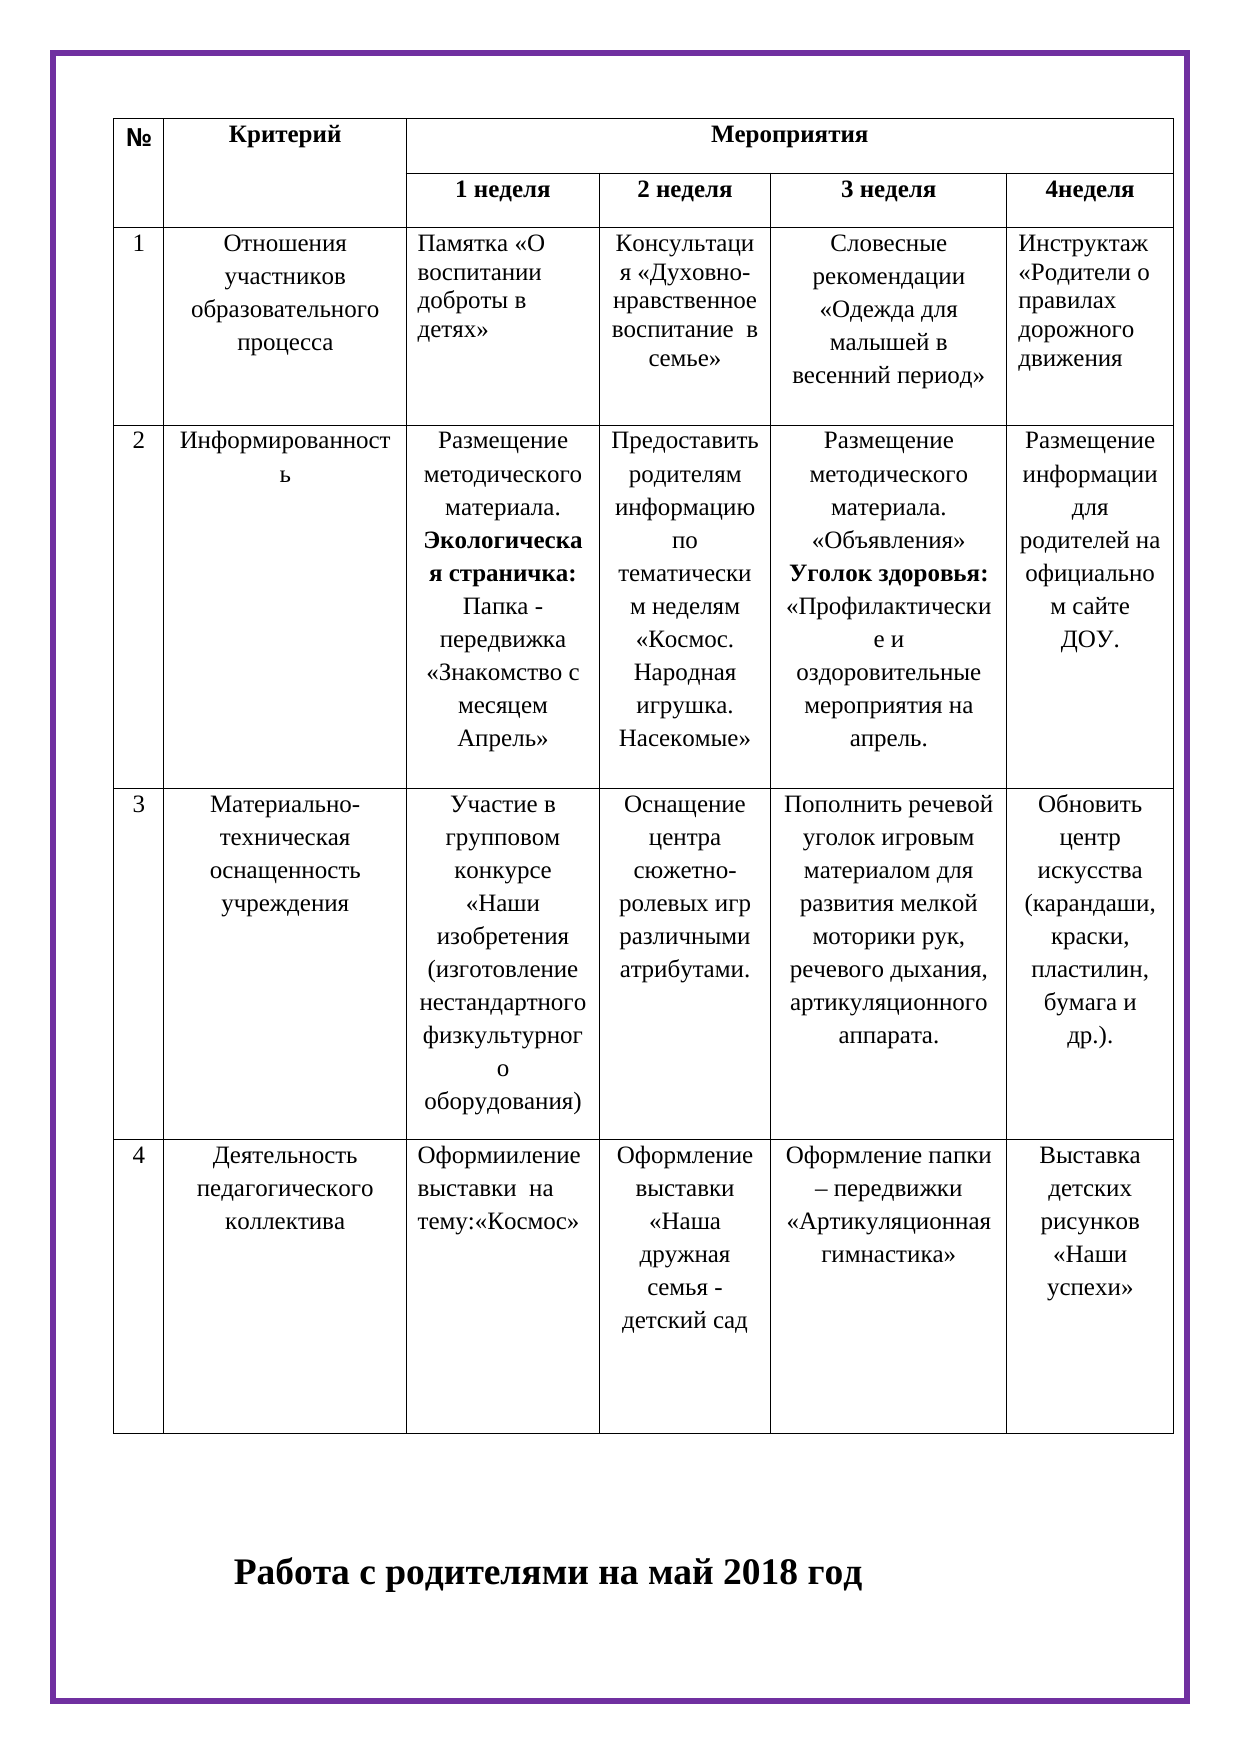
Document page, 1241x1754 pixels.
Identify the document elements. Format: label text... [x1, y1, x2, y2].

table_cell Материально-техническая оснащенность учреждения [164, 789, 406, 1139]
table_cell Предоставить родителям информацию по тематическим неделям «Космос. Народная игрушка. Насекомые» [600, 426, 770, 788]
table_cell Выставка детских рисунков «Наши успехи» [1007, 1140, 1173, 1433]
table_cell 1 [114, 228, 163, 424]
table_cell Участие в групповом конкурсе «Наши изобретения (изготовление нестандартного физкультурного оборудования) [407, 789, 599, 1139]
table_cell 2 неделя [600, 174, 770, 227]
table_cell Оформииление выставки на тему:«Космос» [407, 1140, 599, 1433]
table_cell Информированность [164, 426, 406, 788]
table_cell 1 неделя [407, 174, 599, 227]
table_cell Размещение методического материала. Экологическая страничка: Папка - передвижка «Знакомство с месяцем Апрель» [407, 426, 599, 788]
table_cell 4 [114, 1140, 163, 1433]
table_cell 2 [114, 426, 163, 788]
table_cell 3 [114, 789, 163, 1139]
table_cell 3 неделя [771, 174, 1006, 227]
table_cell Отношения участников образовательного процесса [164, 228, 406, 424]
table_cell Оформление выставки «Наша дружная семья - детский сад [600, 1140, 770, 1433]
table_cell Памятка «О воспитании доброты в детях» [407, 228, 599, 424]
table_cell Оснащение центра сюжетно-ролевых игр различными атрибутами. [600, 789, 770, 1139]
text Работа с родителями на май 2018 год [177, 1549, 1152, 1592]
table_cell Словесные рекомендации «Одежда для малышей в весенний период» [771, 228, 1006, 424]
table_cell Размещение методического материала. «Объявления» Уголок здоровья: «Профилактические и оздоровительные мероприятия на апрель. [771, 426, 1006, 788]
table_cell Оформление папки – передвижки «Артикуляционная гимнастика» [771, 1140, 1006, 1433]
table_cell Инструктаж «Родители о правилах дорожного движения [1007, 228, 1173, 424]
table_header Критерий [164, 119, 406, 227]
table_cell Размещение информации для родителей на официальном сайте ДОУ. [1007, 426, 1173, 788]
table_cell Пополнить речевой уголок игровым материалом для развития мелкой моторики рук, речевого дыхания, артикуляционного аппарата. [771, 789, 1006, 1139]
table_cell Обновить центр искусства (карандаши, краски, пластилин, бумага и др.). [1007, 789, 1173, 1139]
table_header № [114, 119, 163, 227]
table_cell 4неделя [1007, 174, 1173, 227]
table_cell Деятельность педагогического коллектива [164, 1140, 406, 1433]
table_cell Консультация «Духовно- нравственное воспитание в семье» [600, 228, 770, 424]
table_header Мероприятия [407, 119, 1173, 173]
